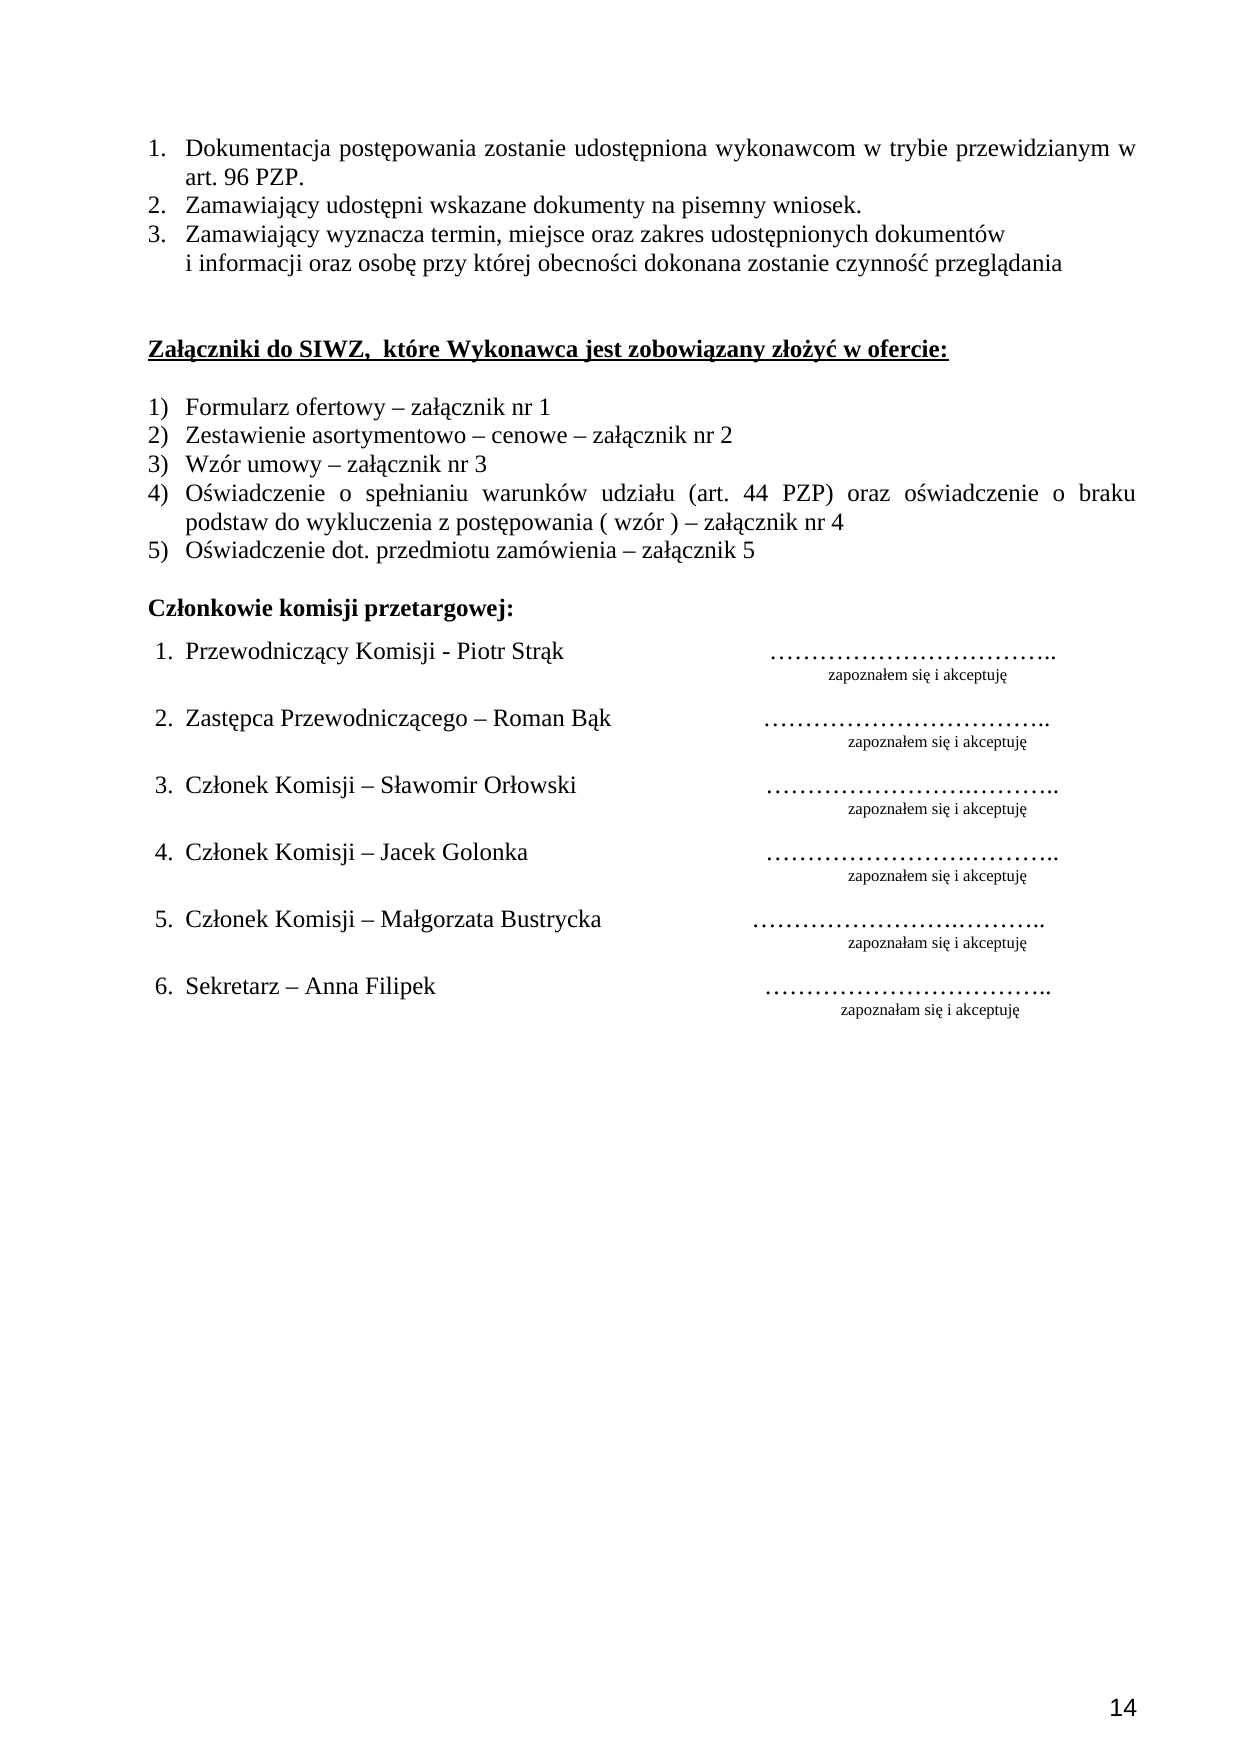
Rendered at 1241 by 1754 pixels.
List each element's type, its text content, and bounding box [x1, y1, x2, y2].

title zapoznałam się i akceptuję [738, 1000, 1137, 1019]
text Członkowie komisji przetargowej: [148, 593, 1137, 622]
title zapoznałam się i akceptuję [620, 933, 1137, 952]
title zapoznałem się i akceptuję [620, 799, 1137, 818]
list Zestawienie asortymentowo – cenowe – załącznik nr 2 [148, 420, 1137, 449]
list Oświadczenie o spełnianiu warunków udziału (art. 44 PZP) oraz oświadczenie o braku podstaw do wykluczenia z postępowania ( wzór ) – załącznik nr 4 [148, 478, 1137, 535]
text Załączniki do SIWZ, które Wykonawca jest zobowiązany złożyć w ofercie: [148, 334, 1137, 363]
title zapoznałem się i akceptuję [620, 866, 1137, 885]
title Członek Komisji – Jacek Golonka …………………….……….. [154, 837, 1137, 866]
title Przewodniczący Komisji - Piotr Strąk …………………………….. [154, 636, 1137, 665]
title Sekretarz – Anna Filipek …………………………….. [154, 971, 1137, 1000]
list Oświadczenie dot. przedmiotu zamówienia – załącznik 5 [148, 535, 1137, 564]
title zapoznałem się i akceptuję [738, 665, 1137, 684]
title Członek Komisji – Małgorzata Bustrycka …………………….……….. [154, 904, 1137, 933]
list Zamawiający wyznacza termin, miejsce oraz zakres udostępnionych dokumentów [148, 219, 1137, 248]
title Członek Komisji – Sławomir Orłowski …………………….……….. [154, 770, 1137, 799]
title Zastępca Przewodniczącego – Roman Bąk …………………………….. [154, 703, 1137, 732]
list Dokumentacja postępowania zostanie udostępniona wykonawcom w trybie przewidzianym w art. 96 PZP. [148, 133, 1137, 190]
text i informacji oraz osobę przy której obecności dokonana zostanie czynność przeglądania [148, 248, 1137, 277]
list Formularz ofertowy – załącznik nr 1 [148, 392, 1137, 420]
list Wzór umowy – załącznik nr 3 [148, 449, 1137, 478]
list Zamawiający udostępni wskazane dokumenty na pisemny wniosek. [148, 190, 1137, 219]
title zapoznałem się i akceptuję [694, 732, 1137, 751]
